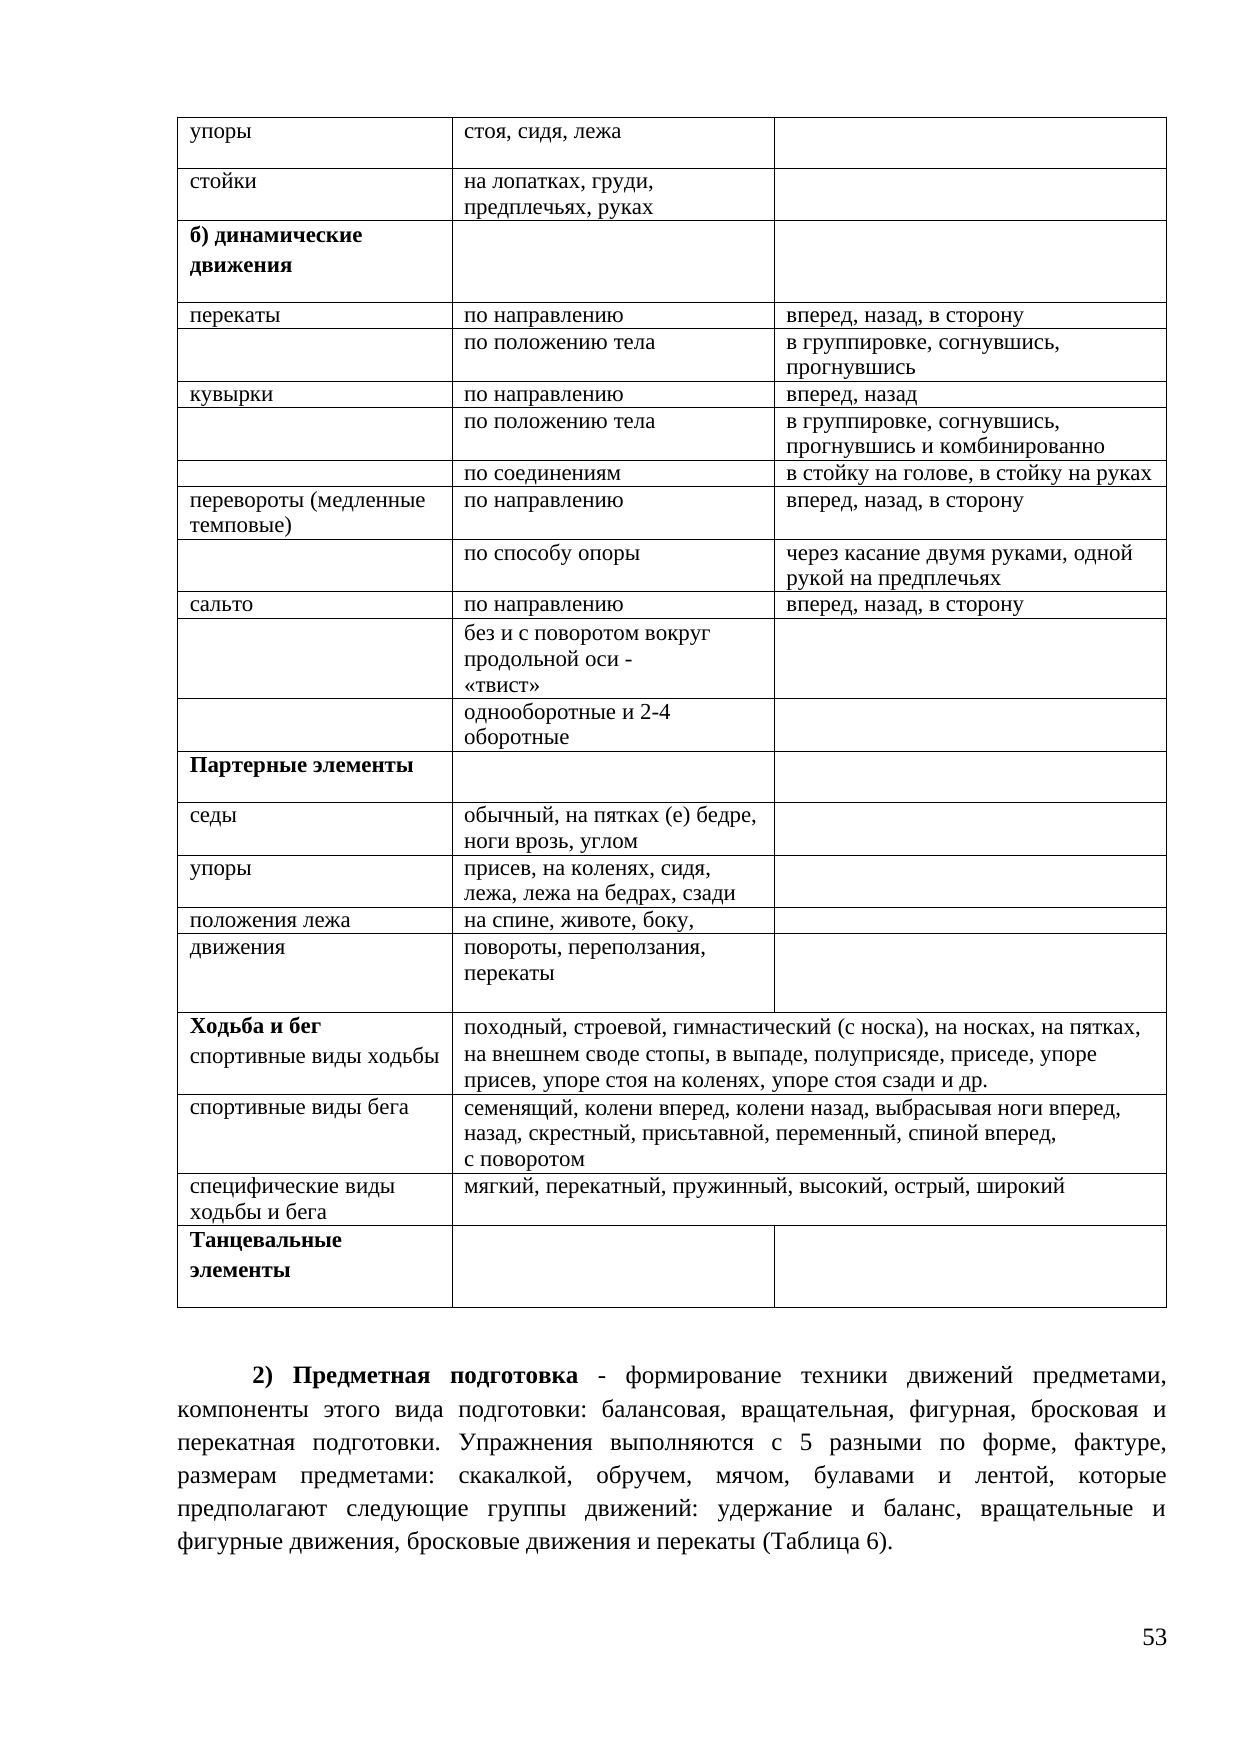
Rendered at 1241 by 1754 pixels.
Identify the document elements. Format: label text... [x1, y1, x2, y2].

table_cell по направлению [453, 487, 774, 539]
table_cell без и с поворотом вокруг продольной оси - «твист» [453, 619, 774, 698]
table_header стоя, сидя, лежа [453, 118, 774, 168]
table_cell сальто [178, 592, 452, 618]
table_cell вперед, назад, в сторону [775, 592, 1166, 618]
table_cell [775, 1226, 1166, 1307]
table_cell специфические виды ходьбы и бега [178, 1174, 452, 1225]
table_cell семенящий, колени вперед, колени назад, выбрасывая ноги вперед, назад, скрестный, присьтавной, переменный, спиной вперед, с поворотом [453, 1095, 1166, 1172]
table_cell перекаты [178, 303, 452, 328]
table_header упоры [178, 118, 452, 168]
table_cell вперед, назад, в сторону [775, 487, 1166, 539]
table_cell по соединениям [453, 461, 774, 486]
table_cell [775, 619, 1166, 698]
table_cell [178, 408, 452, 460]
table_cell [775, 934, 1166, 1012]
table_cell по направлению [453, 592, 774, 618]
table_cell [453, 752, 774, 802]
table_cell Ходьба и бег спортивные виды ходьбы [178, 1013, 452, 1093]
table_cell [775, 803, 1166, 854]
table_cell через касание двумя руками, одной рукой на предплечьях [775, 540, 1166, 591]
table_cell [775, 221, 1166, 302]
table_cell спортивные виды бега [178, 1095, 452, 1172]
table_cell вперед, назад, в сторону [775, 303, 1166, 328]
table_cell по способу опоры [453, 540, 774, 591]
table_cell [453, 1226, 774, 1307]
table_cell по положению тела [453, 408, 774, 460]
table_cell кувырки [178, 382, 452, 407]
table_cell движения [178, 934, 452, 1012]
list Предметная подготовка - формирование техники движений предметами, компоненты этого вида подготовки: балансовая, вращательная, фигурная, бросковая и перекатная подготовки. Упражнения выполняются с 5 разными по форме, фактуре, размерам предметами: скакалкой, обручем, мячом, булавами и лентой, которые предполагают следующие группы движений: удержание и баланс, вращательные и фигурные движения, бросковые движения и перекаты (Таблица 6). [177, 1361, 1167, 1554]
table_cell [775, 908, 1166, 933]
table_cell [453, 221, 774, 302]
table_cell седы [178, 803, 452, 854]
table_cell походный, строевой, гимнастический (с носка), на носках, на пятках, на внешнем своде стопы, в выпаде, полуприсяде, приседе, упоре присев, упоре стоя на коленях, упоре стоя сзади и др. [453, 1013, 1166, 1093]
table_cell [178, 329, 452, 381]
table_header [775, 118, 1166, 168]
table_cell [775, 169, 1166, 220]
table_cell в стойку на голове, в стойку на руках [775, 461, 1166, 486]
table_cell по направлению [453, 303, 774, 328]
table_cell обычный, на пятках (е) бедре, ноги врозь, углом [453, 803, 774, 854]
table_cell [775, 752, 1166, 802]
table_cell повороты, переползания, перекаты [453, 934, 774, 1012]
table_cell в группировке, согнувшись, прогнувшись и комбинированно [775, 408, 1166, 460]
table_cell по положению тела [453, 329, 774, 381]
table_cell на спине, животе, боку, [453, 908, 774, 933]
table_cell присев, на коленях, сидя, лежа, лежа на бедрах, сзади [453, 856, 774, 907]
table_cell вперед, назад [775, 382, 1166, 407]
table_cell в группировке, согнувшись, прогнувшись [775, 329, 1166, 381]
table_cell [775, 699, 1166, 751]
table_cell [178, 540, 452, 591]
table_cell упоры [178, 856, 452, 907]
table_cell Партерные элементы [178, 752, 452, 802]
table_cell [775, 856, 1166, 907]
table_cell перевороты (медленные темповые) [178, 487, 452, 539]
table_cell мягкий, перекатный, пружинный, высокий, острый, широкий [453, 1174, 1166, 1225]
table_cell однооборотные и 2-4 оборотные [453, 699, 774, 751]
table_cell [178, 461, 452, 486]
table_cell [178, 619, 452, 698]
table_cell на лопатках, груди, предплечьях, руках [453, 169, 774, 220]
table_cell Танцевальные элементы [178, 1226, 452, 1307]
table_cell по направлению [453, 382, 774, 407]
table_cell положения лежа [178, 908, 452, 933]
table_cell [178, 699, 452, 751]
table_cell б) динамические движения [178, 221, 452, 302]
table_cell стойки [178, 169, 452, 220]
